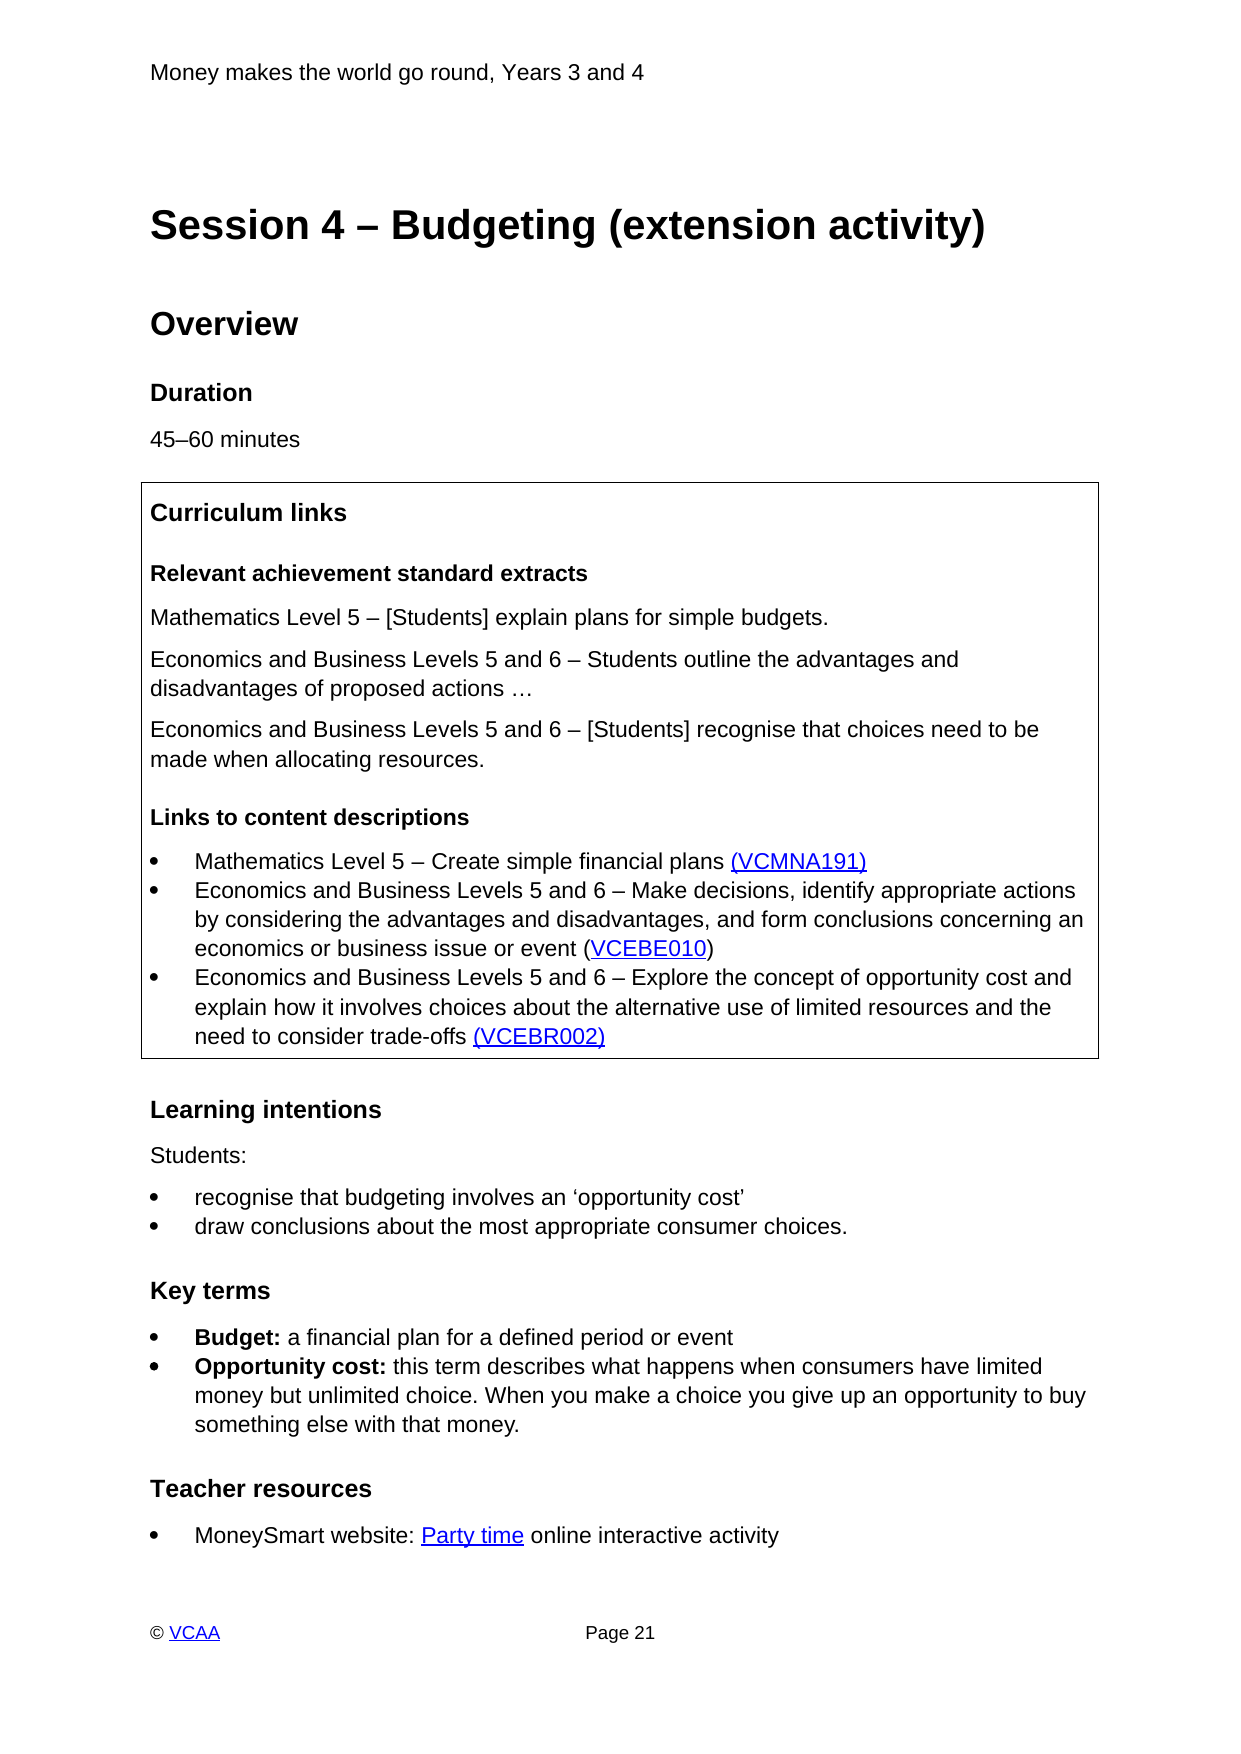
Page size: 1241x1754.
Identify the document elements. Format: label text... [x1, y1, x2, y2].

text Mathematics Level 5 – Create simple financial plans (VCMNA191) [142, 836, 1098, 875]
subtitle Teacher resources [150, 1468, 1090, 1505]
text draw conclusions about the most appropriate consumer choices. [150, 1211, 1090, 1241]
subtitle Relevant achievement standard extracts [142, 549, 1098, 587]
subtitle Learning intentions [150, 1088, 1090, 1126]
subtitle Curriculum links [142, 483, 1098, 529]
text Opportunity cost: this term describes what happens when consumers have limited money but unlimited choice. When you make a choice you give up an opportunity to buy something else with that money. [150, 1351, 1090, 1438]
subtitle Session 4 – Budgeting (extension activity) [150, 200, 1090, 248]
text Economics and Business Levels 5 and 6 – [Students] recognise that choices need to be made when allocating resources. [142, 705, 1098, 773]
subtitle Duration [150, 372, 1090, 409]
subtitle Links to content descriptions [142, 793, 1098, 831]
text MoneySmart website: Party time online interactive activity [150, 1520, 1090, 1549]
text Mathematics Level 5 – [Students] explain plans for simple budgets. [142, 593, 1098, 631]
text Students: [150, 1141, 1090, 1170]
text Economics and Business Levels 5 and 6 – Students outline the advantages and disadvantages of proposed actions … [142, 634, 1098, 702]
text Economics and Business Levels 5 and 6 – Explore the concept of opportunity cost and explain how it involves choices about the alternative use of limited resources and the need to consider trade-offs (VCEBR002) [142, 953, 1098, 1058]
subtitle Key terms [150, 1270, 1090, 1307]
text Economics and Business Levels 5 and 6 – Make decisions, identify appropriate actions by considering the advantages and disadvantages, and form conclusions concerning an economics or business issue or event (VCEBE010) [150, 875, 1090, 953]
text Budget: a financial plan for a defined period or event [150, 1322, 1090, 1351]
text recognise that budgeting involves an ‘opportunity cost’ [150, 1182, 1090, 1211]
text 45–60 minutes [150, 424, 1090, 453]
subtitle Overview [150, 305, 1090, 343]
